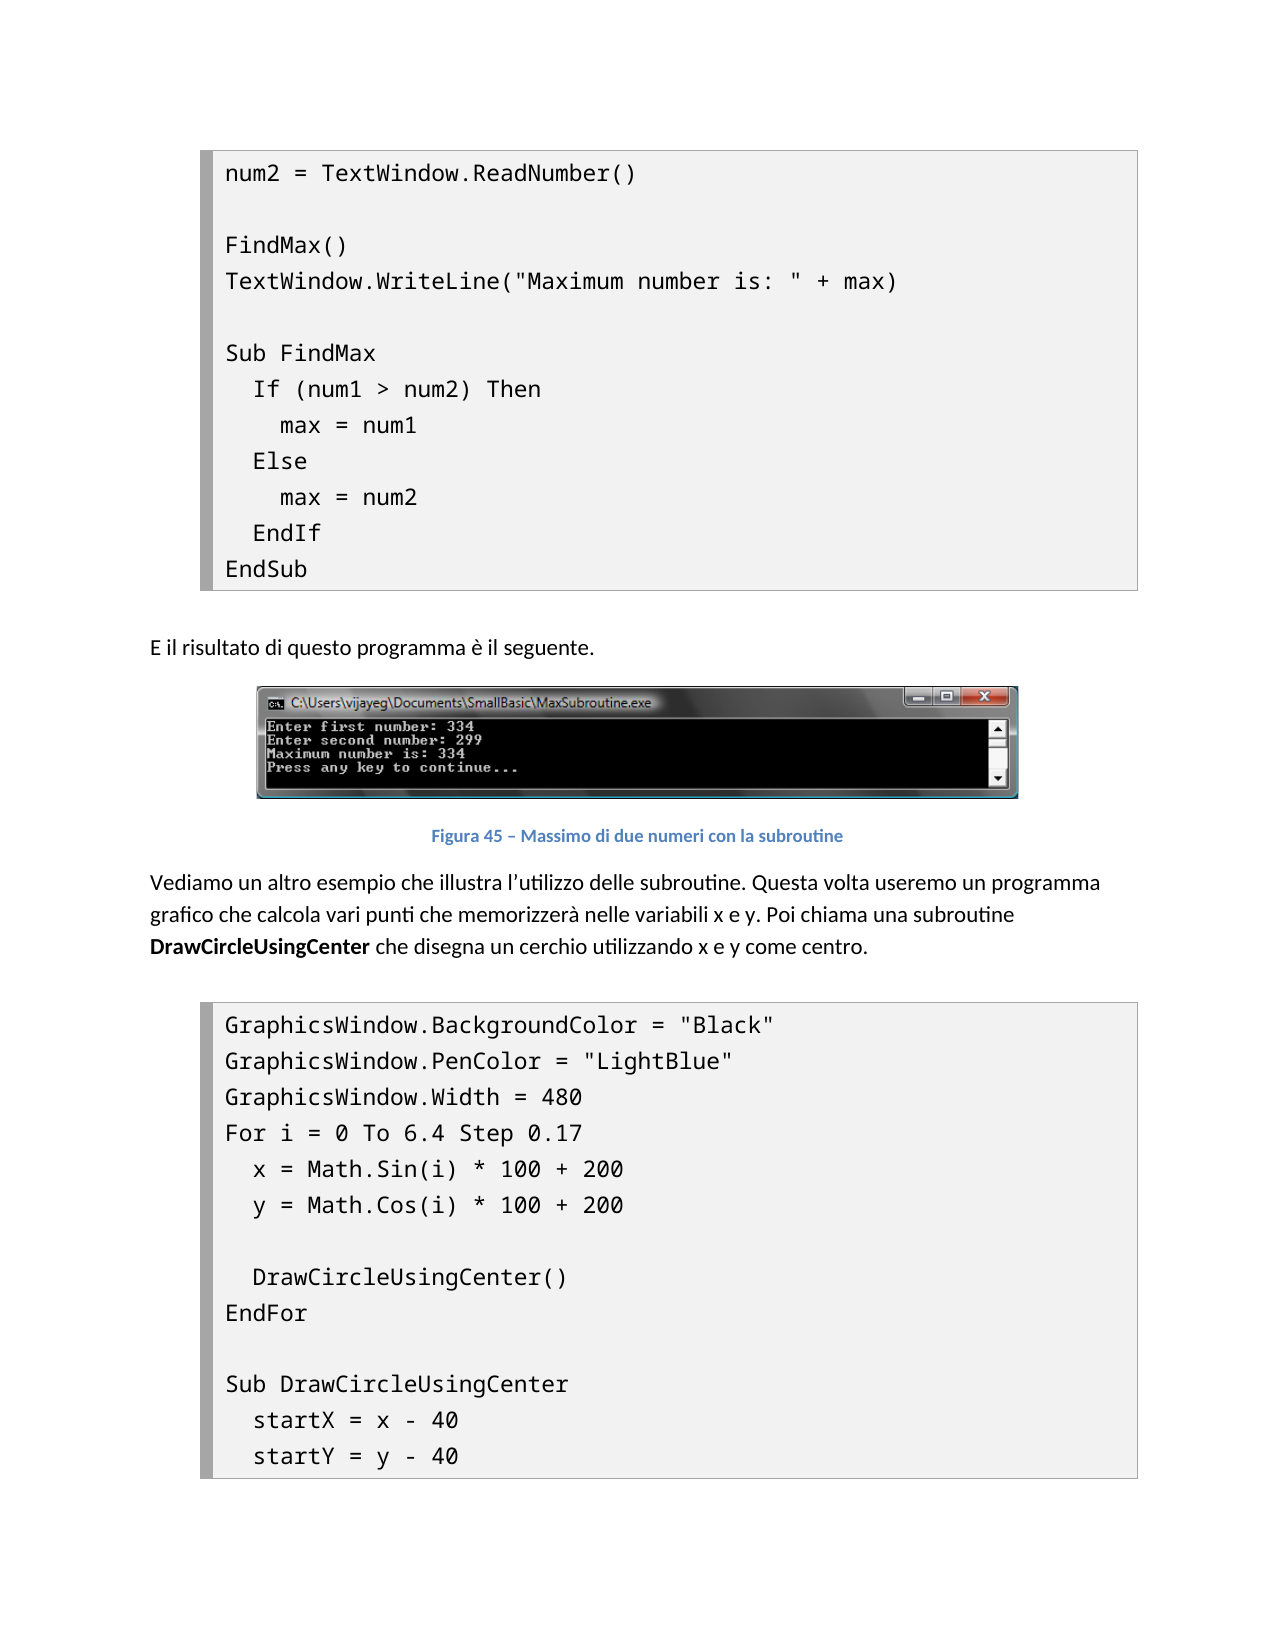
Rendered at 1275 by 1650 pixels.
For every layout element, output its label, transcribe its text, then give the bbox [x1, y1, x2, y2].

text GraphicsWindow.PenColor = "LightBlue" [213, 1038, 1137, 1073]
text Sub FindMax [213, 330, 1137, 366]
text startY = y - 40 [213, 1433, 1137, 1478]
text Sub DrawCircleUsingCenter [213, 1361, 1137, 1397]
text EndFor [213, 1289, 1137, 1325]
text TextWindow.WriteLine("Maximum number is: " + max) [213, 258, 1137, 294]
text y = Math.Cos(i) * 100 + 200 [213, 1181, 1137, 1217]
text E il risultato di questo programma è il seguente. [150, 633, 1125, 661]
text If (num1 > num2) Then [213, 366, 1137, 402]
text EndSub [213, 545, 1137, 590]
text FindMax() [213, 222, 1137, 258]
text EndIf [213, 509, 1137, 545]
text GraphicsWindow.BackgroundColor = "Black" [213, 1003, 1137, 1038]
text DrawCircleUsingCenter() [213, 1253, 1137, 1289]
text max = num1 [213, 402, 1137, 437]
text max = num2 [213, 473, 1137, 509]
text startX = x - 40 [213, 1397, 1137, 1433]
text Vediamo un altro esempio che illustra l’utilizzo delle subroutine. Questa volta useremo un programma grafico che calcola vari punti che memorizzerà nelle variabili x e y. Poi chiama una subroutine DrawCircleUsingCenter che disegna un cerchio utilizzando x e y come centro. [150, 868, 1125, 960]
text Else [213, 437, 1137, 473]
text GraphicsWindow.Width = 480 [213, 1073, 1137, 1109]
text Figura 45 – Massimo di due numeri con la subroutine [150, 824, 1125, 847]
text num2 = TextWindow.ReadNumber() [213, 151, 1137, 186]
picture [256, 686, 1019, 799]
text x = Math.Sin(i) * 100 + 200 [213, 1145, 1137, 1181]
text For i = 0 To 6.4 Step 0.17 [213, 1109, 1137, 1145]
